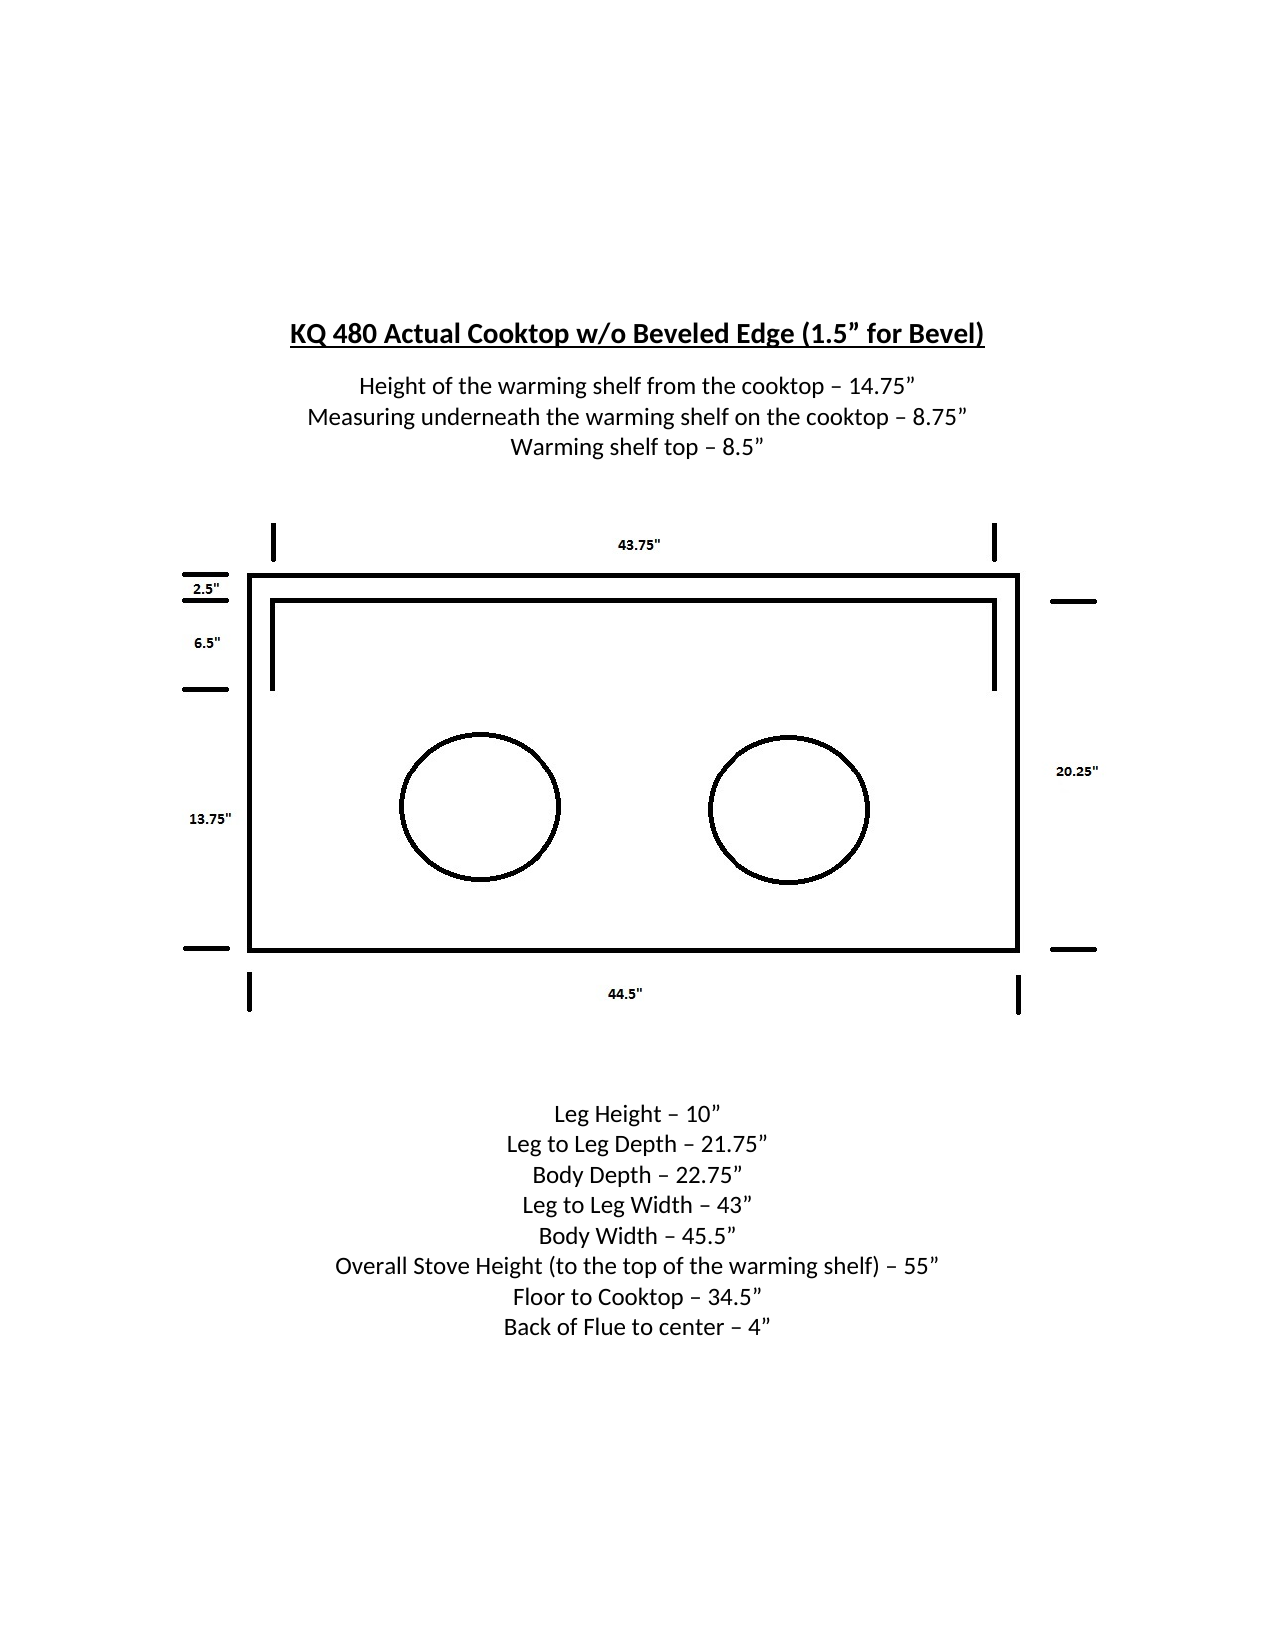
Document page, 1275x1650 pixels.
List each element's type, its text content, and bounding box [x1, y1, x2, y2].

text Leg to Leg Width – 43” [150, 1189, 1125, 1220]
text Body Width – 45.5” [150, 1220, 1125, 1251]
text KQ 480 Actual Cooktop w/o Beveled Edge (1.5” for Bevel) [150, 315, 1125, 351]
text Floor to Cooktop – 34.5” [150, 1281, 1125, 1312]
text Leg Height – 10” [150, 1098, 1125, 1128]
text Back of Flue to center – 4” [150, 1312, 1125, 1342]
picture [150, 523, 1125, 1024]
text Overall Stove Height (to the top of the warming shelf) – 55” [150, 1251, 1125, 1281]
text Body Depth – 22.75” [150, 1159, 1125, 1189]
text Measuring underneath the warming shelf on the cooktop – 8.75” [150, 401, 1125, 431]
text Leg to Leg Depth – 21.75” [150, 1128, 1125, 1159]
text Height of the warming shelf from the cooktop – 14.75” [150, 370, 1125, 401]
text Warming shelf top – 8.5” [150, 431, 1125, 462]
